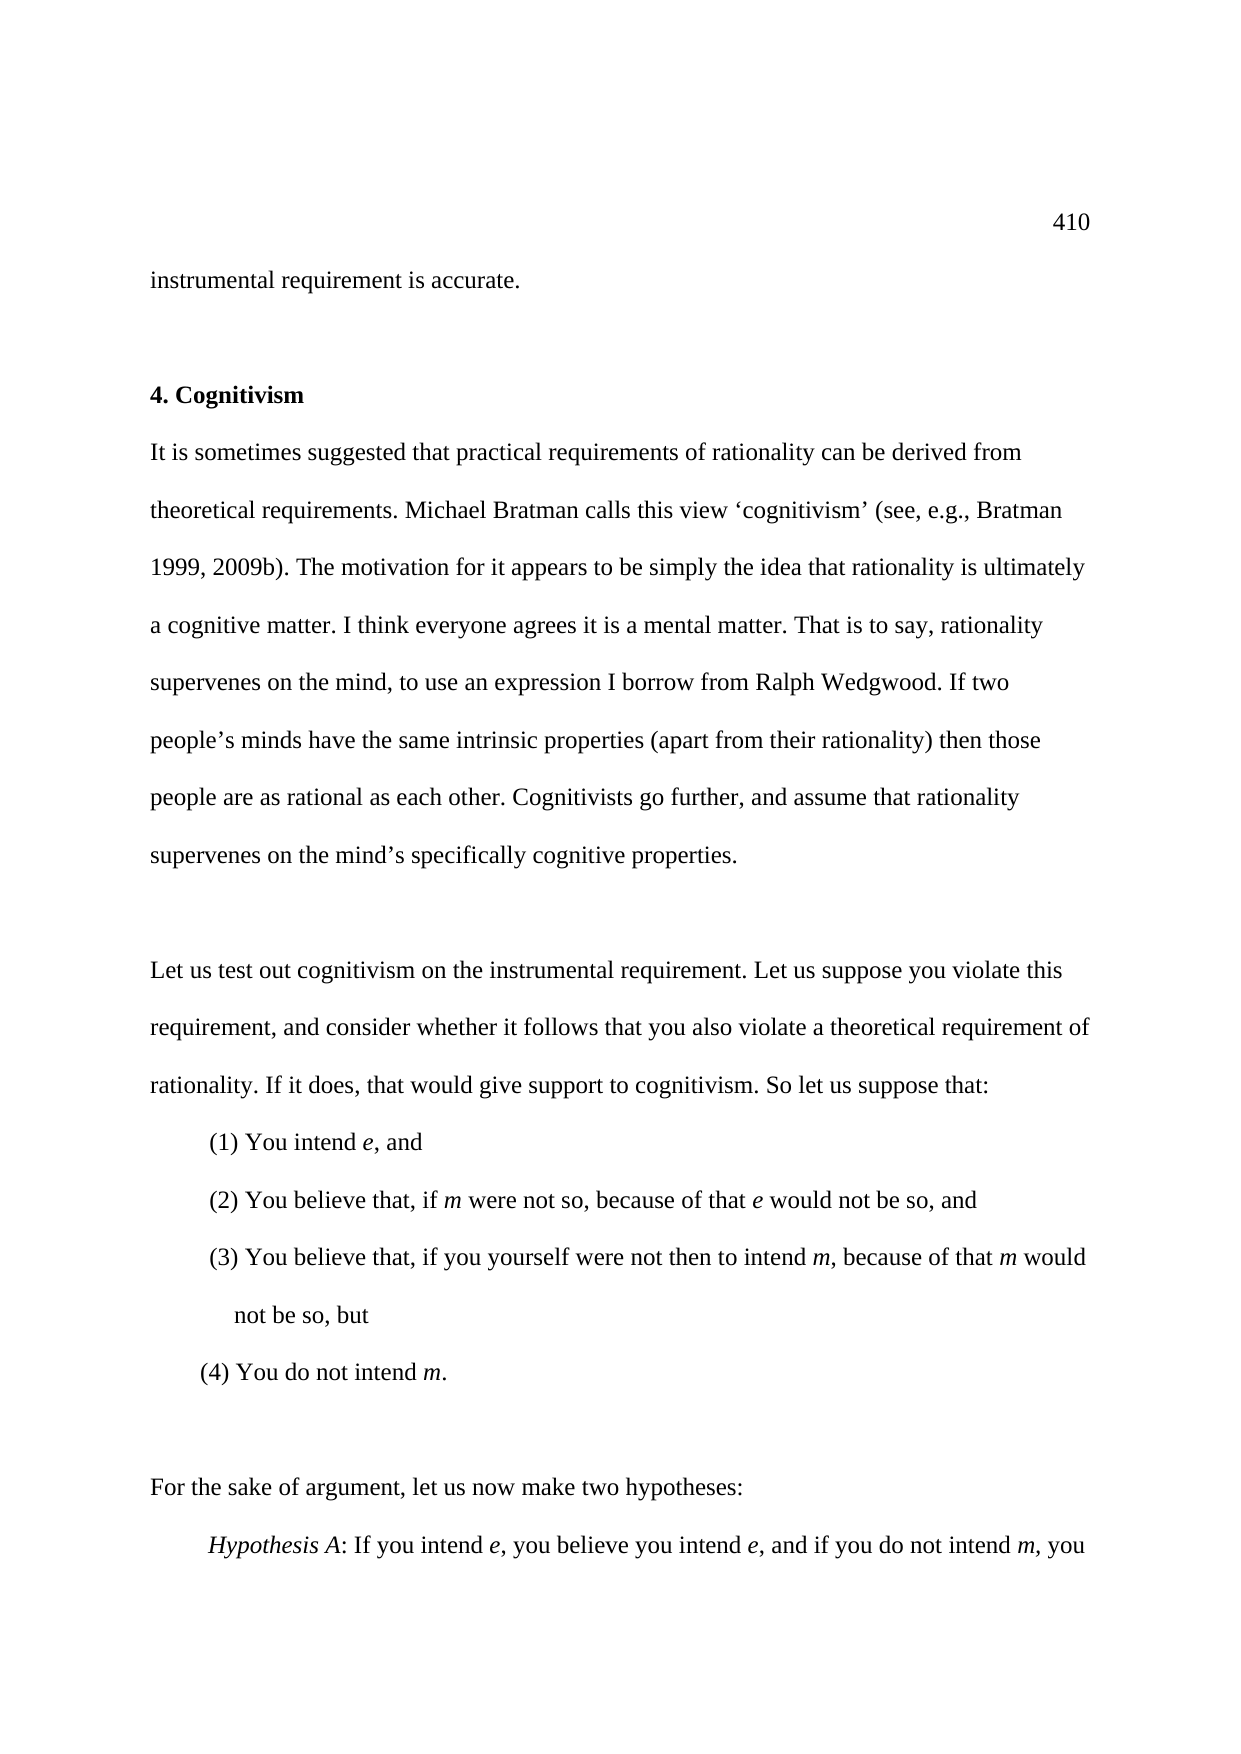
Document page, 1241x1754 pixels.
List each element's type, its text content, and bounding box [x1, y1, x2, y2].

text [150, 207, 1090, 294]
text (3) You believe that, if you yourself were not then to intend m, because of that m would not be so, but [209, 1242, 1090, 1329]
text Let us test out cognitivism on the instrumental requirement. Let us suppose you violate this requirement, and consider whether it follows that you also violate a theoretical requirement of rationality. If it does, that would give support to cognitivism. So let us suppose that: [150, 955, 1090, 1099]
text It is sometimes suggested that practical requirements of rationality can be derived from theoretical requirements. Michael Bratman calls this view ‘cognitivism’ (see, e.g., Bratman 1999, 2009b). The motivation for it appears to be simply the idea that rationality is ultimately a cognitive matter. I think everyone agrees it is a mental matter. That is to say, rationality supervenes on the mind, to use an expression I borrow from Ralph Wedgwood. If two people’s minds have the same intrinsic properties (apart from their rationality) then those people are as rational as each other. Cognitivists go further, and assume that rationality supervenes on the mind’s specifically cognitive properties. [150, 437, 1090, 869]
text (4) You do not intend m. [150, 1357, 1090, 1386]
text 4. Cognitivism [150, 380, 1090, 409]
text (1) You intend e, and [209, 1127, 1090, 1156]
text For the sake of argument, let us now make two hypotheses: [150, 1472, 1090, 1501]
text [208, 1530, 1090, 1559]
text (2) You believe that, if m were not so, because of that e would not be so, and [209, 1185, 1090, 1214]
